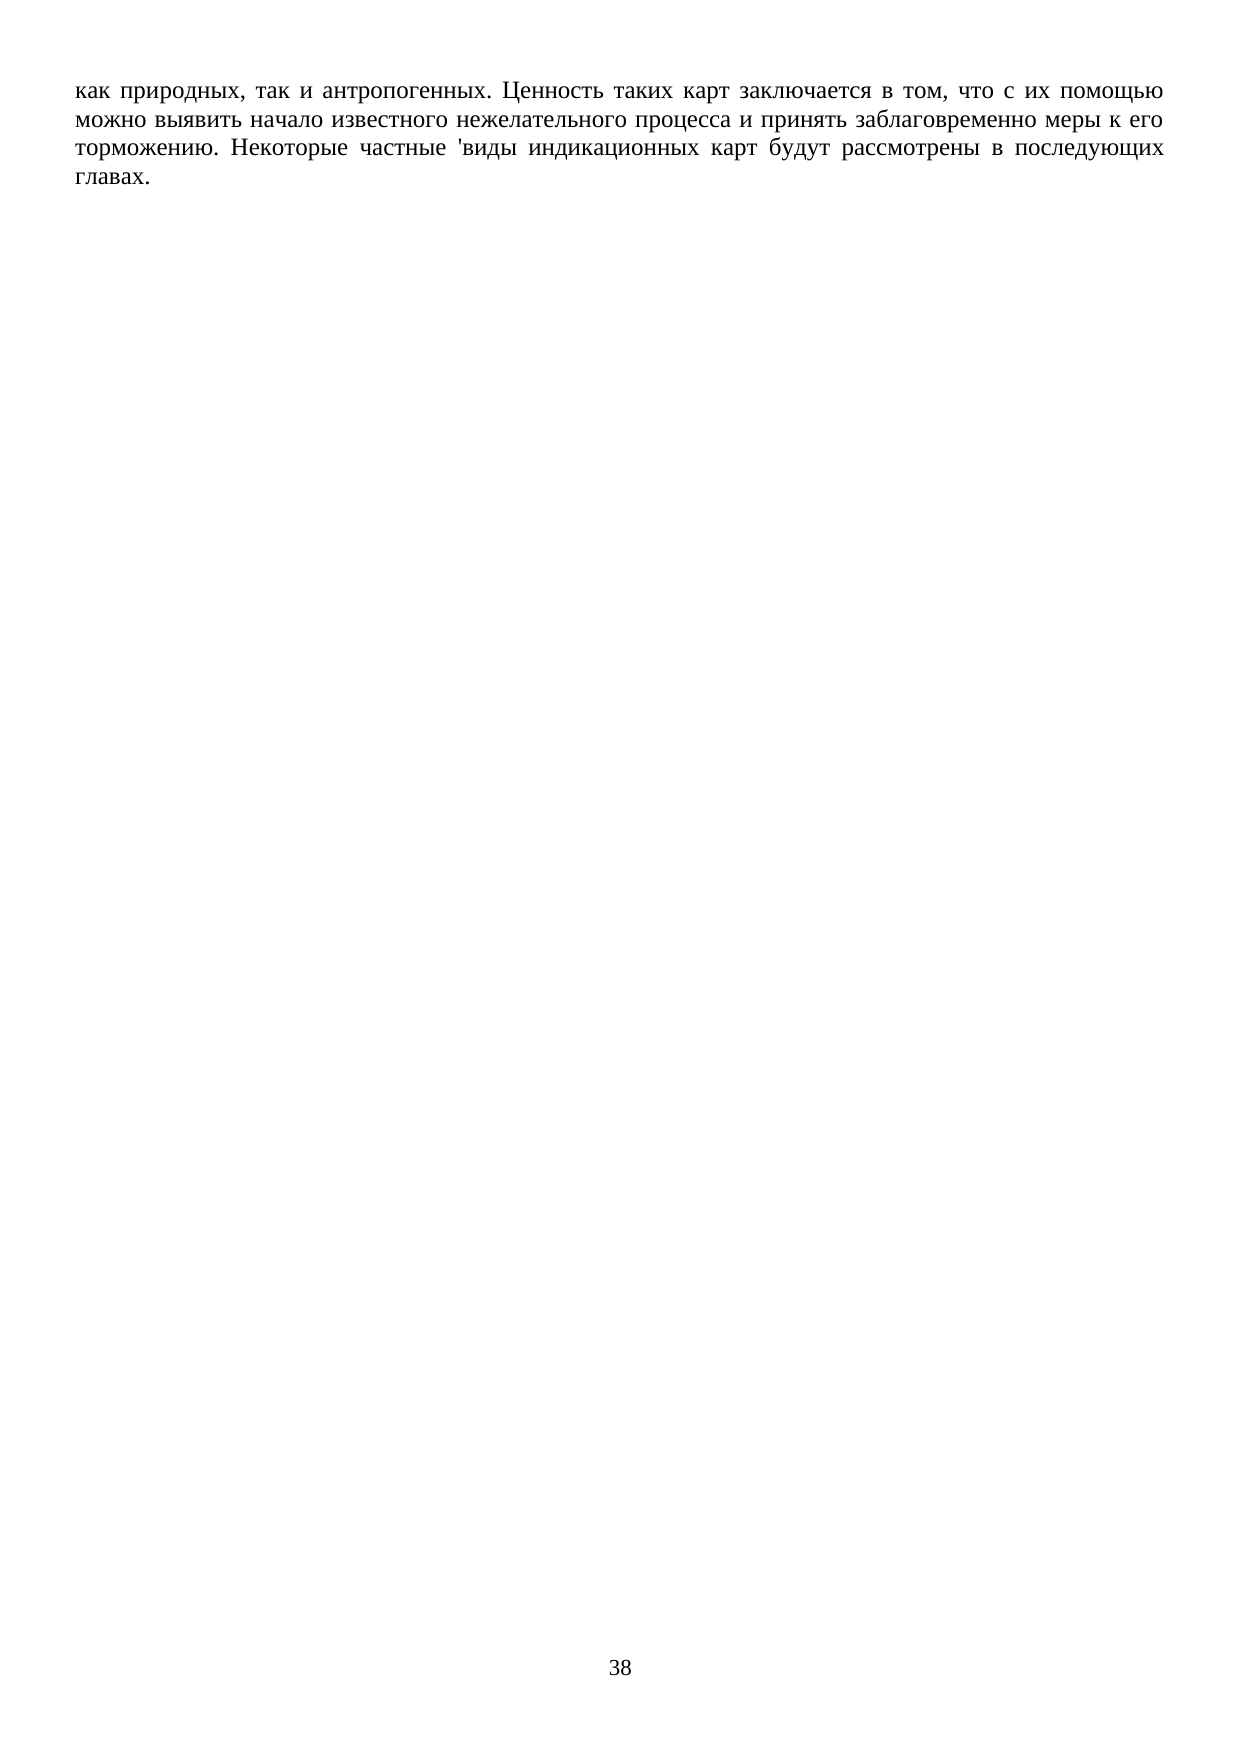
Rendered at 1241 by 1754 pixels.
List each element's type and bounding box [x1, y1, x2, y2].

text [75, 75, 1165, 190]
